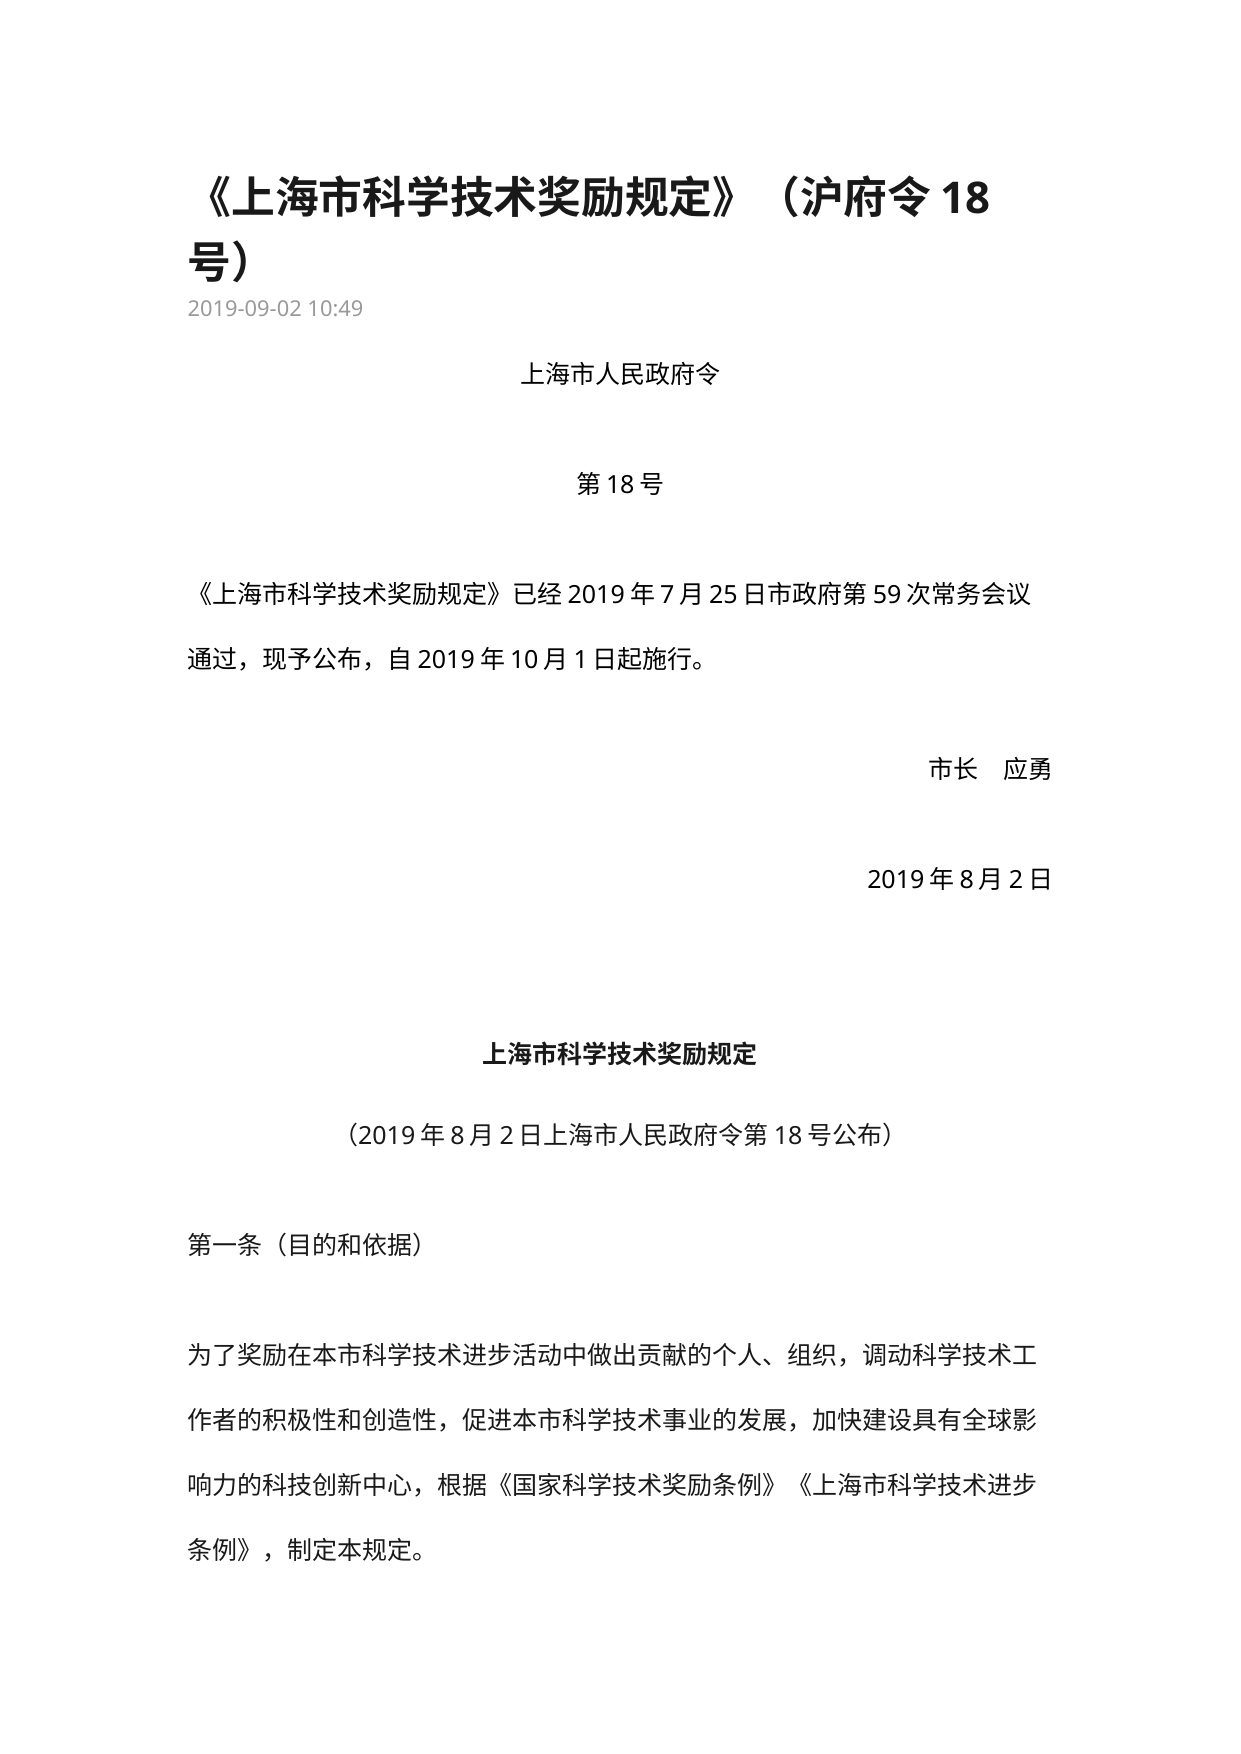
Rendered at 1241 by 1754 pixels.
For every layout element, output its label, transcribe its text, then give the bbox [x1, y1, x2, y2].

text 市长 应勇 [187, 735, 1053, 800]
text 《上海市科学技术奖励规定》（沪府令18号） [187, 162, 1053, 292]
text 《上海市科学技术奖励规定》已经2019年7月25日市政府第59次常务会议通过，现予公布，自2019年10月1日起施行。 [187, 560, 1053, 690]
text 为了奖励在本市科学技术进步活动中做出贡献的个人、组织，调动科学技术工作者的积极性和创造性，促进本市科学技术事业的发展，加快建设具有全球影响力的科技创新中心，根据《国家科学技术奖励条例》《上海市科学技术进步条例》，制定本规定。 [187, 1321, 1053, 1581]
text 2019-09-02 10:49 [187, 292, 1053, 324]
text 上海市人民政府令 [187, 340, 1053, 405]
text 第18号 [187, 450, 1053, 515]
text 上海市科学技术奖励规定 [187, 1020, 1053, 1085]
text 第一条（目的和依据） [187, 1211, 1053, 1276]
text （2019年8月2日上海市人民政府令第18号公布） [187, 1101, 1053, 1166]
text 2019年8月2日 [187, 845, 1053, 910]
